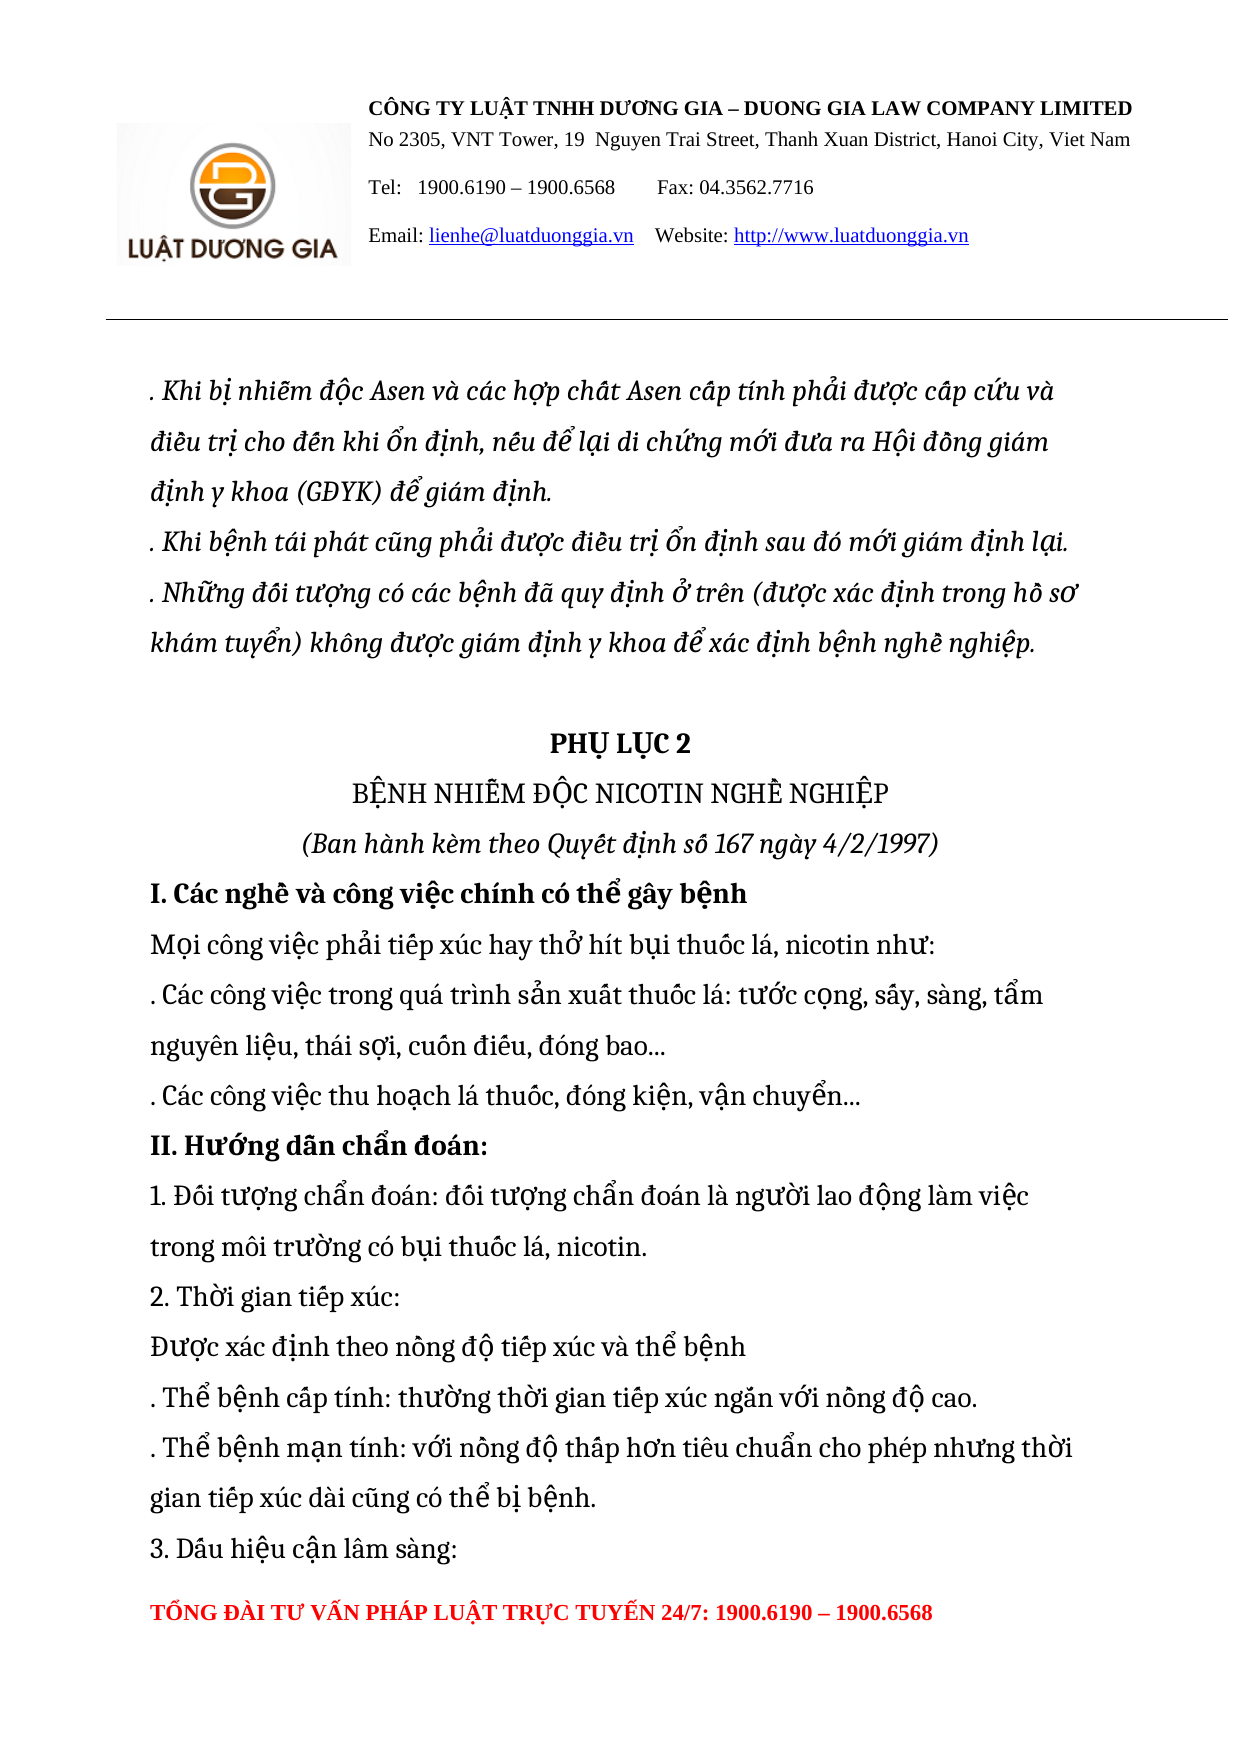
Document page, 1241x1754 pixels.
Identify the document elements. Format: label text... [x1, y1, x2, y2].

text . Các công việc thu hoạch lá thuốc, đóng kiện, vận chuyển... [150, 1079, 1090, 1112]
text . Khi bị nhiễm độc Asen và các hợp chất Asen cấp tính phải được cấp cứu và điều trị cho đến khi ổn định, nếu để lại di chứng mới đưa ra Hội đồng giám định y khoa (GĐYK) để giám định. [150, 374, 1090, 509]
text PHỤ LỤC 2 [150, 727, 1090, 760]
text . Thể bệnh mạn tính: với nồng độ thấp hơn tiêu chuẩn cho phép nhưng thời gian tiếp xúc dài cũng có thể bị bệnh. [150, 1431, 1090, 1515]
text BỆNH NHIỄM ĐỘC NICOTIN NGHỀ NGHIỆP (Ban hành kèm theo Quyết định số 167 ngày 4/2/1997) [150, 777, 1090, 861]
text . Những đối tượng có các bệnh đã quy định ở trên (được xác định trong hồ sơ khám tuyển) không được giám định y khoa để xác định bệnh nghề nghiệp. [150, 576, 1090, 660]
text Mọi công việc phải tiếp xúc hay thở hít bụi thuốc lá, nicotin như: [150, 928, 1090, 962]
text . Khi bệnh tái phát cũng phải được điều trị ổn định sau đó mới giám định lại. [150, 526, 1090, 559]
text . Thể bệnh cấp tính: thường thời gian tiếp xúc ngắn với nồng độ cao. [150, 1381, 1090, 1414]
text 3. Dấu hiệu cận lâm sàng: [150, 1532, 1090, 1565]
text I. Các nghề và công việc chính có thể gây bệnh [150, 878, 1090, 911]
text 1. Đối tượng chẩn đoán: đối tượng chẩn đoán là người lao động làm việc trong môi trường có bụi thuốc lá, nicotin. [150, 1179, 1090, 1263]
text . Các công việc trong quá trình sản xuất thuốc lá: tước cọng, sấy, sàng, tẩm nguyên liệu, thái sợi, cuốn điếu, đóng bao... [150, 978, 1090, 1062]
text II. Hướng dẫn chẩn đoán: [150, 1129, 1090, 1163]
text 2. Thời gian tiếp xúc: [150, 1280, 1090, 1314]
text Được xác định theo nồng độ tiếp xúc và thể bệnh [150, 1331, 1090, 1364]
picture [116, 123, 352, 266]
